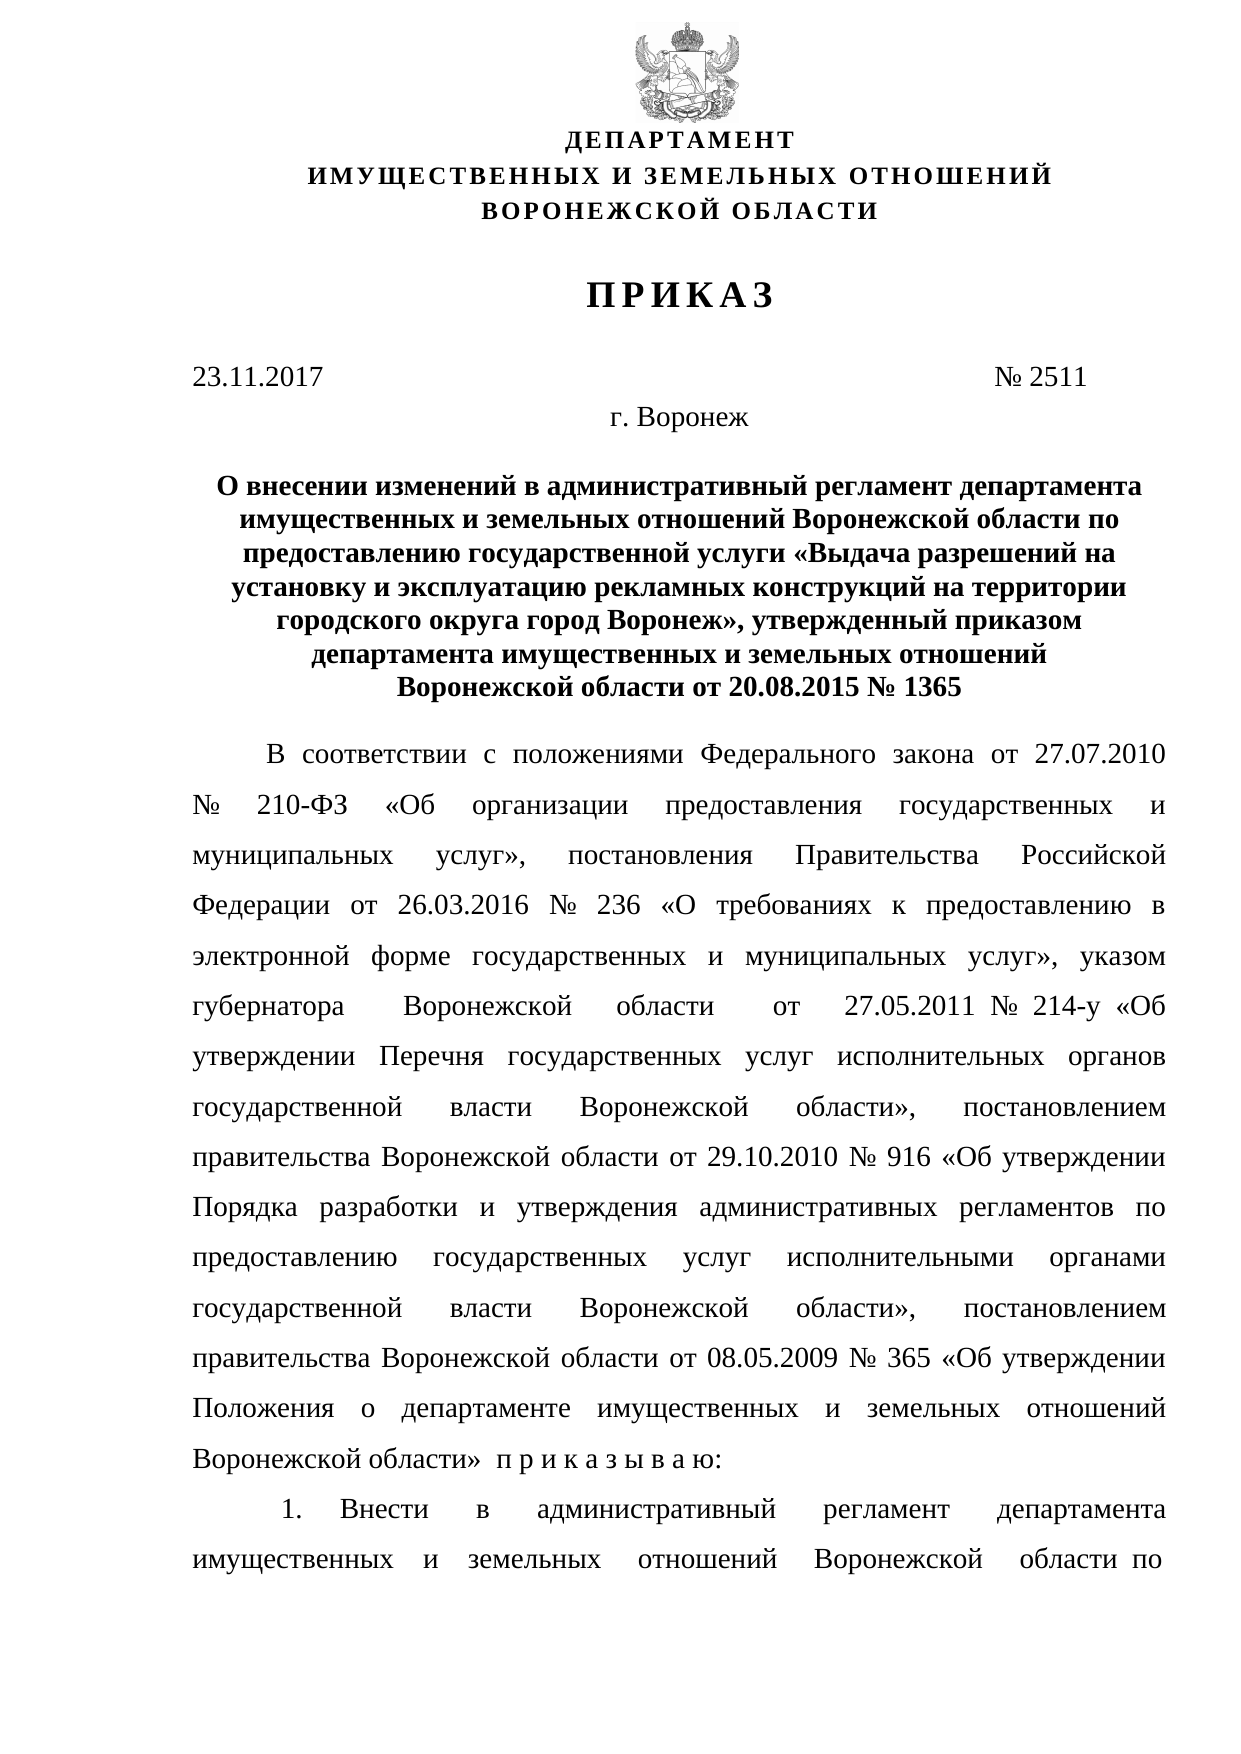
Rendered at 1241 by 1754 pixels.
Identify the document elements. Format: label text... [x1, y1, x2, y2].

text г. Воронеж [192, 399, 1166, 432]
title Воронежской области от 20.08.2015 № 1365 [192, 669, 1167, 703]
text В соответствии с положениями Федерального закона от 27.07.2010 № 210-ФЗ «Об организации предоставления государственных и муниципальных услуг», постановления Правительства Российской Федерации от 26.03.2016 № 236 «О требованиях к предоставлению в электронной форме государственных и муниципальных услуг», указом губернатора Воронежской области от 27.05.2011 № 214-у «Об утверждении Перечня государственных услуг исполнительных органов государственной власти Воронежской области», постановлением правительства Воронежской области от 29.10.2010 № 916 «Об утверждении Порядка разработки и утверждения административных регламентов по предоставлению государственных услуг исполнительными органами государственной власти Воронежской области», постановлением правительства Воронежской области от 08.05.2009 № 365 «Об утверждении Положения о департаменте имущественных и земельных отношений Воронежской области» п р и к а з ы в а ю: [192, 736, 1167, 1474]
list Внести в административный регламент департамента имущественных и земельных отношений Воронежской области по [192, 1491, 1167, 1575]
title О внесении изменений в административный регламент департамента имущественных и земельных отношений Воронежской области по предоставлению государственной услуги «Выдача разрешений на установку и эксплуатацию рекламных конструкций на территории городского округа город Воронеж», утвержденный приказом департамента имущественных и земельных отношений [192, 468, 1167, 669]
text 23.11.2017 № 2511 [192, 359, 1166, 392]
subtitle ВОРОНЕЖСКОЙ ОБЛАСТИ [192, 201, 1167, 224]
text ПРИКАЗ [192, 272, 1166, 316]
subtitle ДЕПАРТАМЕНТ [192, 131, 1167, 153]
subtitle ИМУЩЕСТВЕННЫХ И ЗЕМЕЛЬНЫХ ОТНОШЕНИЙ [192, 166, 1167, 189]
